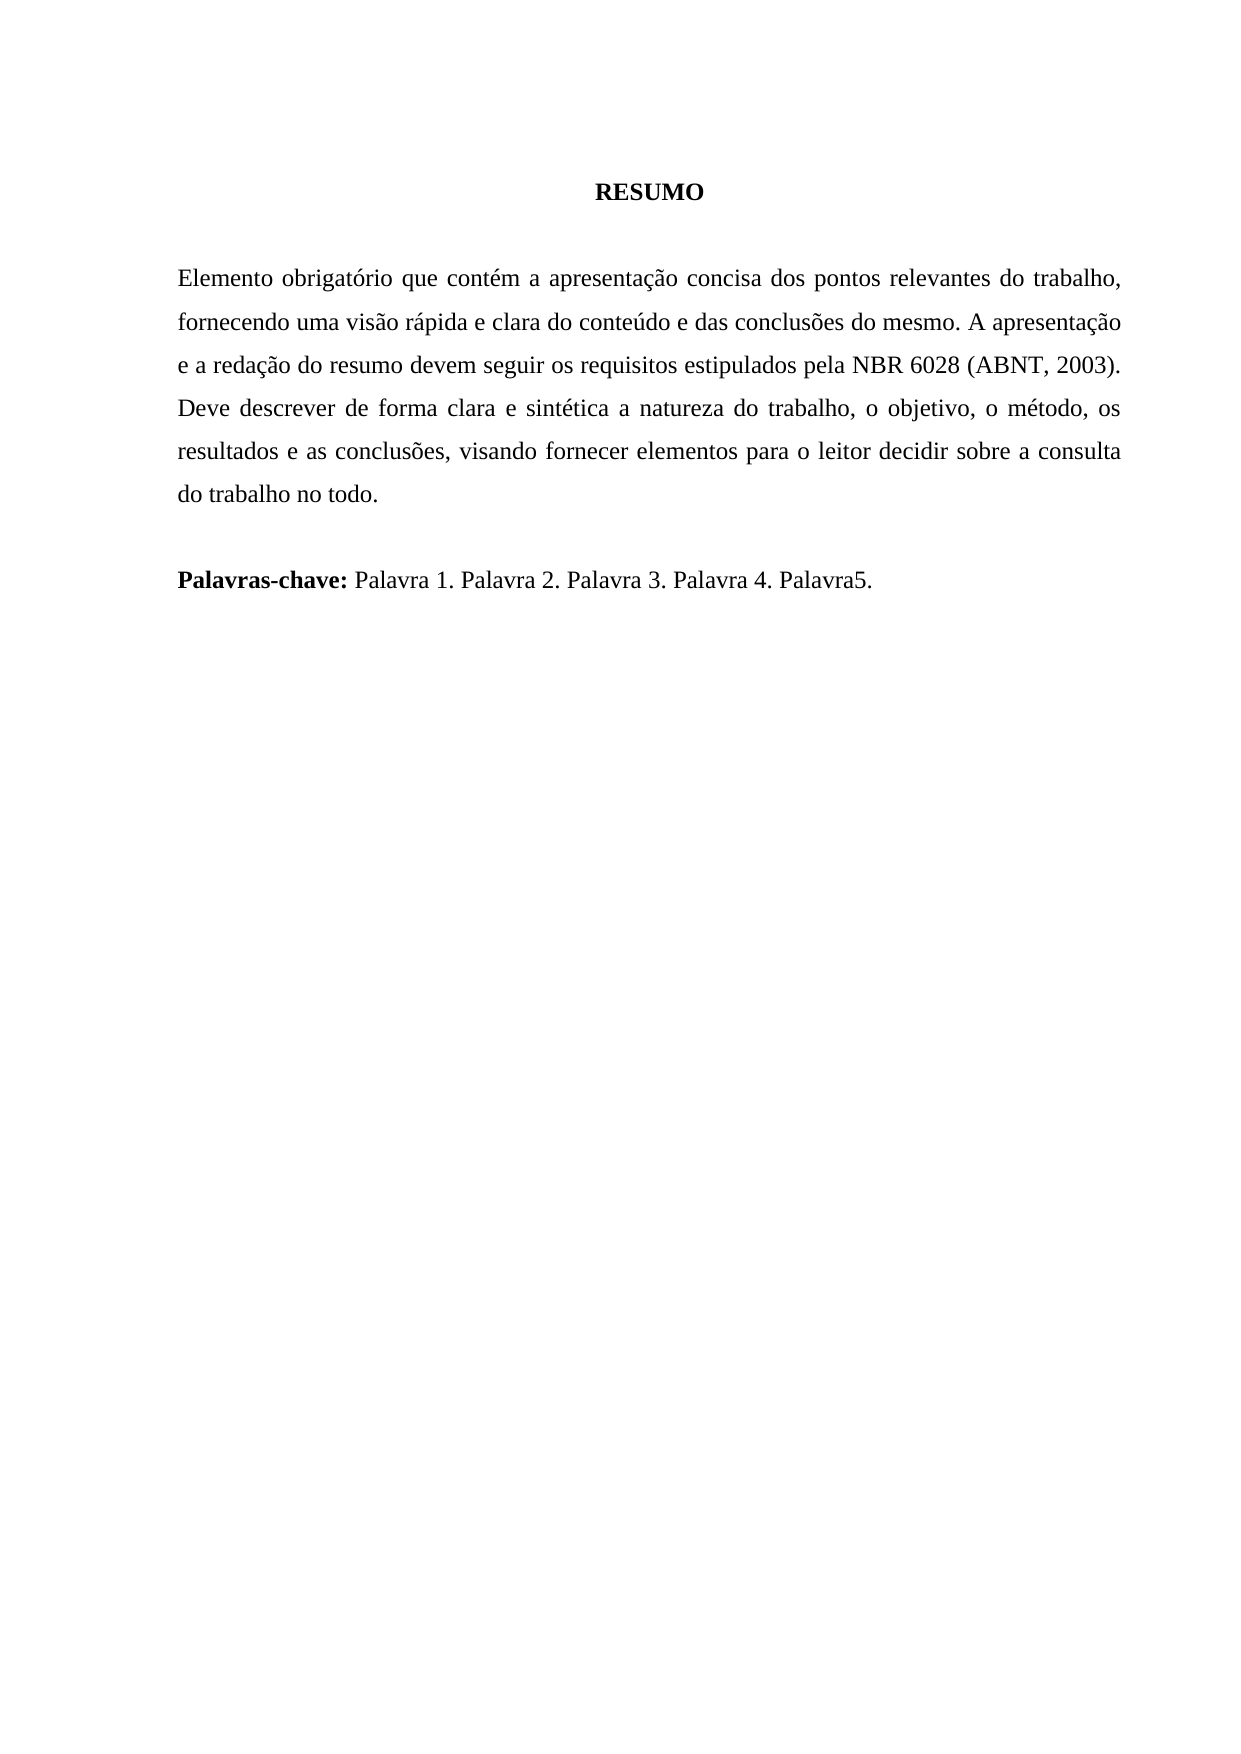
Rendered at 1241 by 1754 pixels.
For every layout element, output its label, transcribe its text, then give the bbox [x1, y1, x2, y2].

text Resumo [177, 177, 1122, 206]
text Palavras-chave: Palavra 1. Palavra 2. Palavra 3. Palavra 4. Palavra5. [177, 565, 1122, 594]
text Elemento obrigatório que contém a apresentação concisa dos pontos relevantes do trabalho, fornecendo uma visão rápida e clara do conteúdo e das conclusões do mesmo. A apresentação e a redação do resumo devem seguir os requisitos estipulados pela NBR 6028 (ABNT, 2003). Deve descrever de forma clara e sintética a natureza do trabalho, o objetivo, o método, os resultados e as conclusões, visando fornecer elementos para o leitor decidir sobre a consulta do trabalho no todo. [177, 263, 1122, 508]
